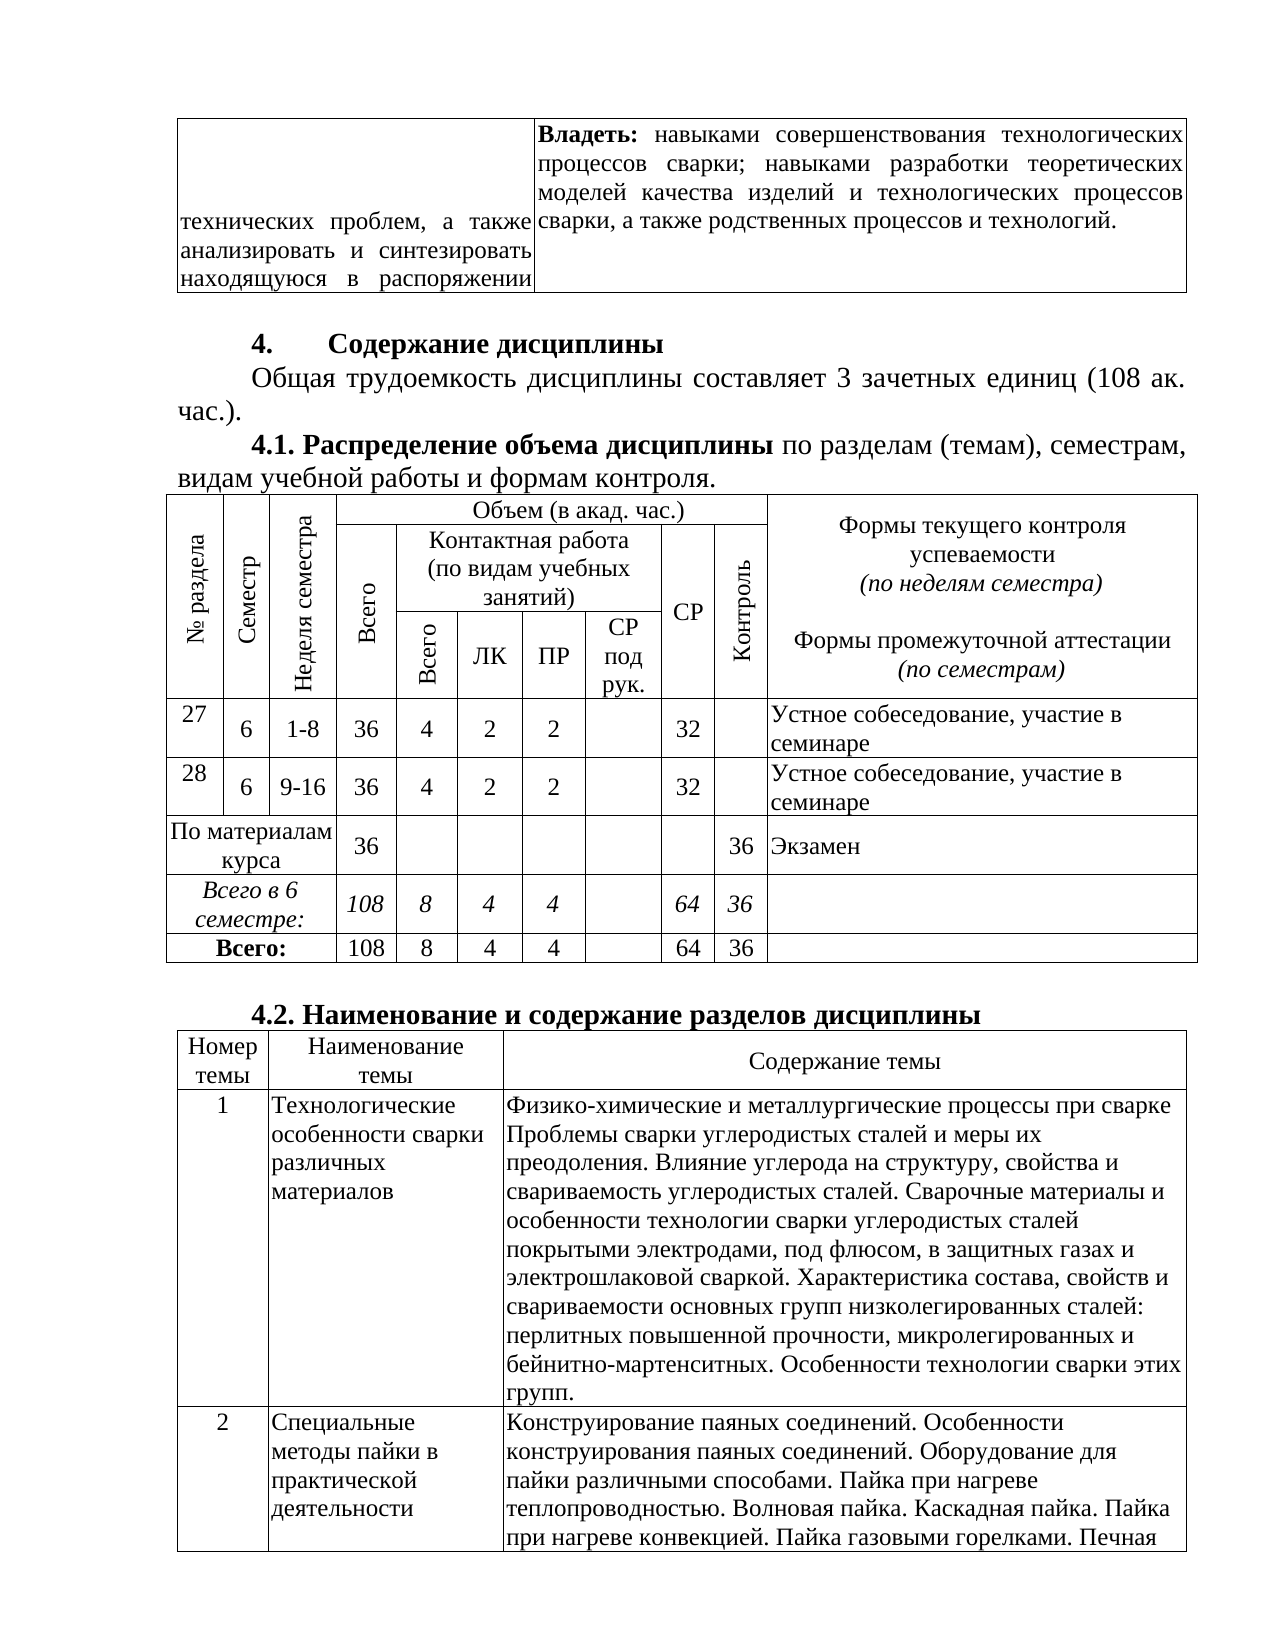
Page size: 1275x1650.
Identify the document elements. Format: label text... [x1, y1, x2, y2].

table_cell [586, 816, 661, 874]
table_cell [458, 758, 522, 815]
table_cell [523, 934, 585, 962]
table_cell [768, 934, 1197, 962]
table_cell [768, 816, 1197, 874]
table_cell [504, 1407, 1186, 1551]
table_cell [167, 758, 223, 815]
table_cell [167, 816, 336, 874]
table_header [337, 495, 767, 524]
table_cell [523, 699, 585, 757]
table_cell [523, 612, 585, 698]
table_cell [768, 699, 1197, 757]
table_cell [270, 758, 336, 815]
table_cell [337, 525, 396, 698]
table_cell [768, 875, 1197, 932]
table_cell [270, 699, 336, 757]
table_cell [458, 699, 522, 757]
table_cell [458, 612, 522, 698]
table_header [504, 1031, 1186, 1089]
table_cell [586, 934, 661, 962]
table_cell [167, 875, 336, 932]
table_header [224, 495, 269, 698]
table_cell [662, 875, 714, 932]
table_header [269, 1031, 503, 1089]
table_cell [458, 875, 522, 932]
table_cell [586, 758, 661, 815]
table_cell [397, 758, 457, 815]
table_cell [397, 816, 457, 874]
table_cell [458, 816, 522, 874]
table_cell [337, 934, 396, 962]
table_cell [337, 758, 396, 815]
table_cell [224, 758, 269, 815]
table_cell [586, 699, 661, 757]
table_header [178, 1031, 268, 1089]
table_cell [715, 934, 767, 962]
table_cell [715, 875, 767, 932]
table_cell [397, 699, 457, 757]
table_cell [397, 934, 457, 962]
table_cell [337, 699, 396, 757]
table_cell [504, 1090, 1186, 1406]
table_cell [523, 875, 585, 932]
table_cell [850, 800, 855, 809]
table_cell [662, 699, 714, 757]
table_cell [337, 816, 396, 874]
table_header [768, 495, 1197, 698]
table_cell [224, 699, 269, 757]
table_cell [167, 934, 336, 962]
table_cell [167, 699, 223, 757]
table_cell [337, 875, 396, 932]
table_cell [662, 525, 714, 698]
text 4.1. Распределение объема дисциплины по разделам (темам), семестрам, видам учебной работы и формам контроля. [177, 427, 1186, 494]
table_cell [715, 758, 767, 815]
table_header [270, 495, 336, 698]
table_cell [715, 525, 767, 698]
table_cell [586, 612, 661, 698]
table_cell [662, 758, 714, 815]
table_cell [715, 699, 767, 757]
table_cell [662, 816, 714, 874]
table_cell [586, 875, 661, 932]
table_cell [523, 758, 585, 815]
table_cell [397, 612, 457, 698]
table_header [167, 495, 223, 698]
list Содержание дисциплины [177, 326, 1186, 360]
text Общая трудоемкость дисциплины составляет 3 зачетных единиц (108 ак. час.). [177, 360, 1186, 427]
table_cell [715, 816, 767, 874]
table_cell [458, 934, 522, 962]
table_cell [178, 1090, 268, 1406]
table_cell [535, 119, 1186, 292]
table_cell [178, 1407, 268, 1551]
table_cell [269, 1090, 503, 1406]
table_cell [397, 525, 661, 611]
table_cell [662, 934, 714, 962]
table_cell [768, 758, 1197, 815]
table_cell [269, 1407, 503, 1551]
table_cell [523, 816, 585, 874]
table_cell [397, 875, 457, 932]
text 4.2. Наименование и содержание разделов дисциплины [177, 997, 1186, 1030]
